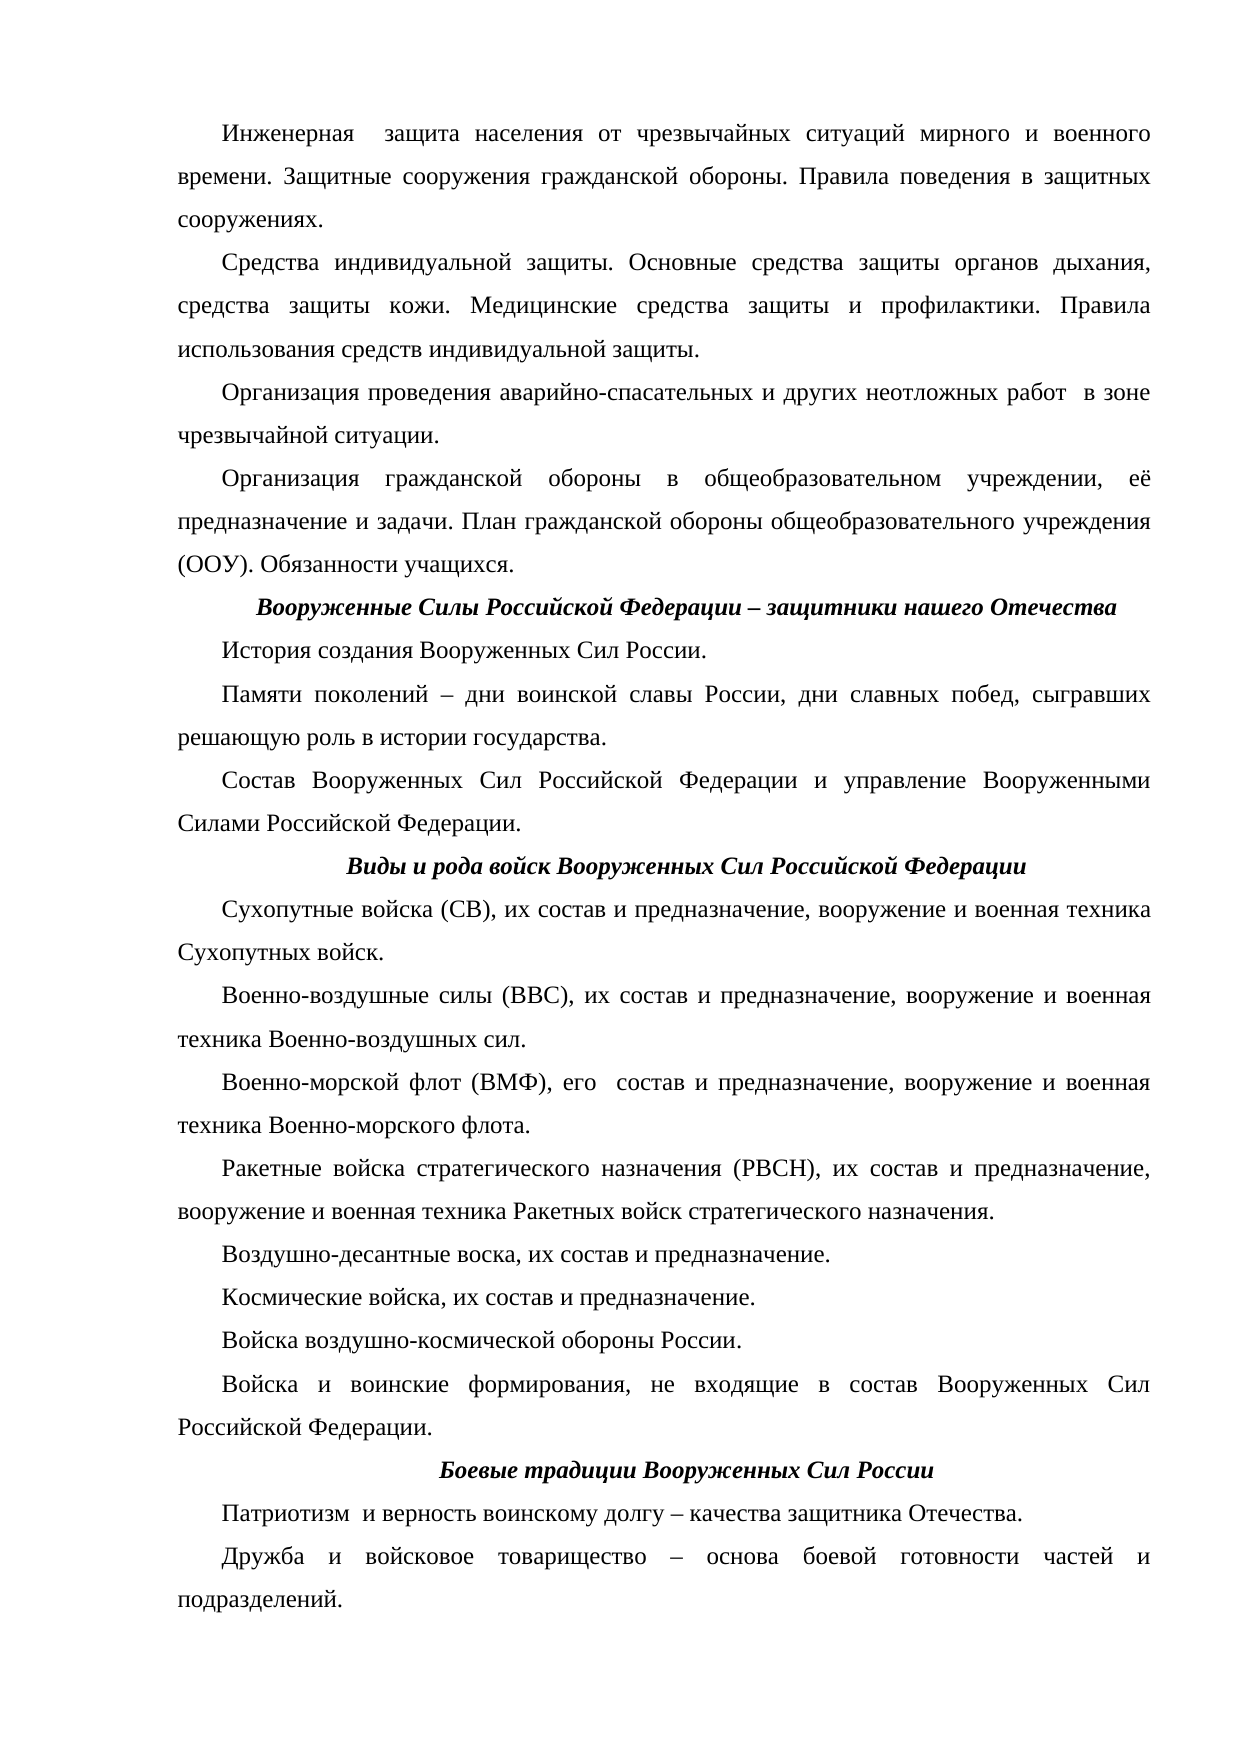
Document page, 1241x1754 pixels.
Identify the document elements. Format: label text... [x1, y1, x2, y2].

text Войска и воинские формирования, не входящие в состав Вооруженных Сил Российской Федерации. [177, 1369, 1152, 1441]
text Космические войска, их состав и предназначение. [177, 1282, 1152, 1311]
text Организация проведения аварийно-спасательных и других неотложных работ в зоне чрезвычайной ситуации. [177, 377, 1152, 449]
text Военно-морской флот (ВМФ), его состав и предназначение, вооружение и военная техника Военно-морского флота. [177, 1067, 1152, 1139]
text Виды и рода войск Вооруженных Сил Российской Федерации [177, 851, 1152, 880]
text Патриотизм и верность воинскому долгу – качества защитника Отечества. [177, 1498, 1152, 1527]
text Воздушно-десантные воска, их состав и предназначение. [177, 1239, 1152, 1268]
text Боевые традиции Вооруженных Сил России [177, 1455, 1152, 1484]
text Дружба и войсковое товарищество – основа боевой готовности частей и подразделений. [177, 1541, 1152, 1613]
text Вооруженные Силы Российской Федерации – защитники нашего Отечества [177, 592, 1152, 621]
text Инженерная защита населения от чрезвычайных ситуаций мирного и военного времени. Защитные сооружения гражданской обороны. Правила поведения в защитных сооружениях. [177, 118, 1152, 233]
text Сухопутные войска (СВ), их состав и предназначение, вооружение и военная техника Сухопутных войск. [177, 894, 1152, 966]
text История создания Вооруженных Сил России. [177, 636, 1152, 664]
text Войска воздушно-космической обороны России. [177, 1326, 1152, 1354]
text Памяти поколений – дни воинской славы России, дни славных побед, сыгравших решающую роль в истории государства. [177, 679, 1152, 751]
text Состав Вооруженных Сил Российской Федерации и управление Вооруженными Силами Российской Федерации. [177, 765, 1152, 837]
text Средства индивидуальной защиты. Основные средства защиты органов дыхания, средства защиты кожи. Медицинские средства защиты и профилактики. Правила использования средств индивидуальной защиты. [177, 247, 1152, 362]
text Ракетные войска стратегического назначения (РВСН), их состав и предназначение, вооружение и военная техника Ракетных войск стратегического назначения. [177, 1153, 1152, 1225]
text Военно-воздушные силы (ВВС), их состав и предназначение, вооружение и военная техника Военно-воздушных сил. [177, 981, 1152, 1052]
text Организация гражданской обороны в общеобразовательном учреждении, её предназначение и задачи. План гражданской обороны общеобразовательного учреждения (ООУ). Обязанности учащихся. [177, 463, 1152, 578]
